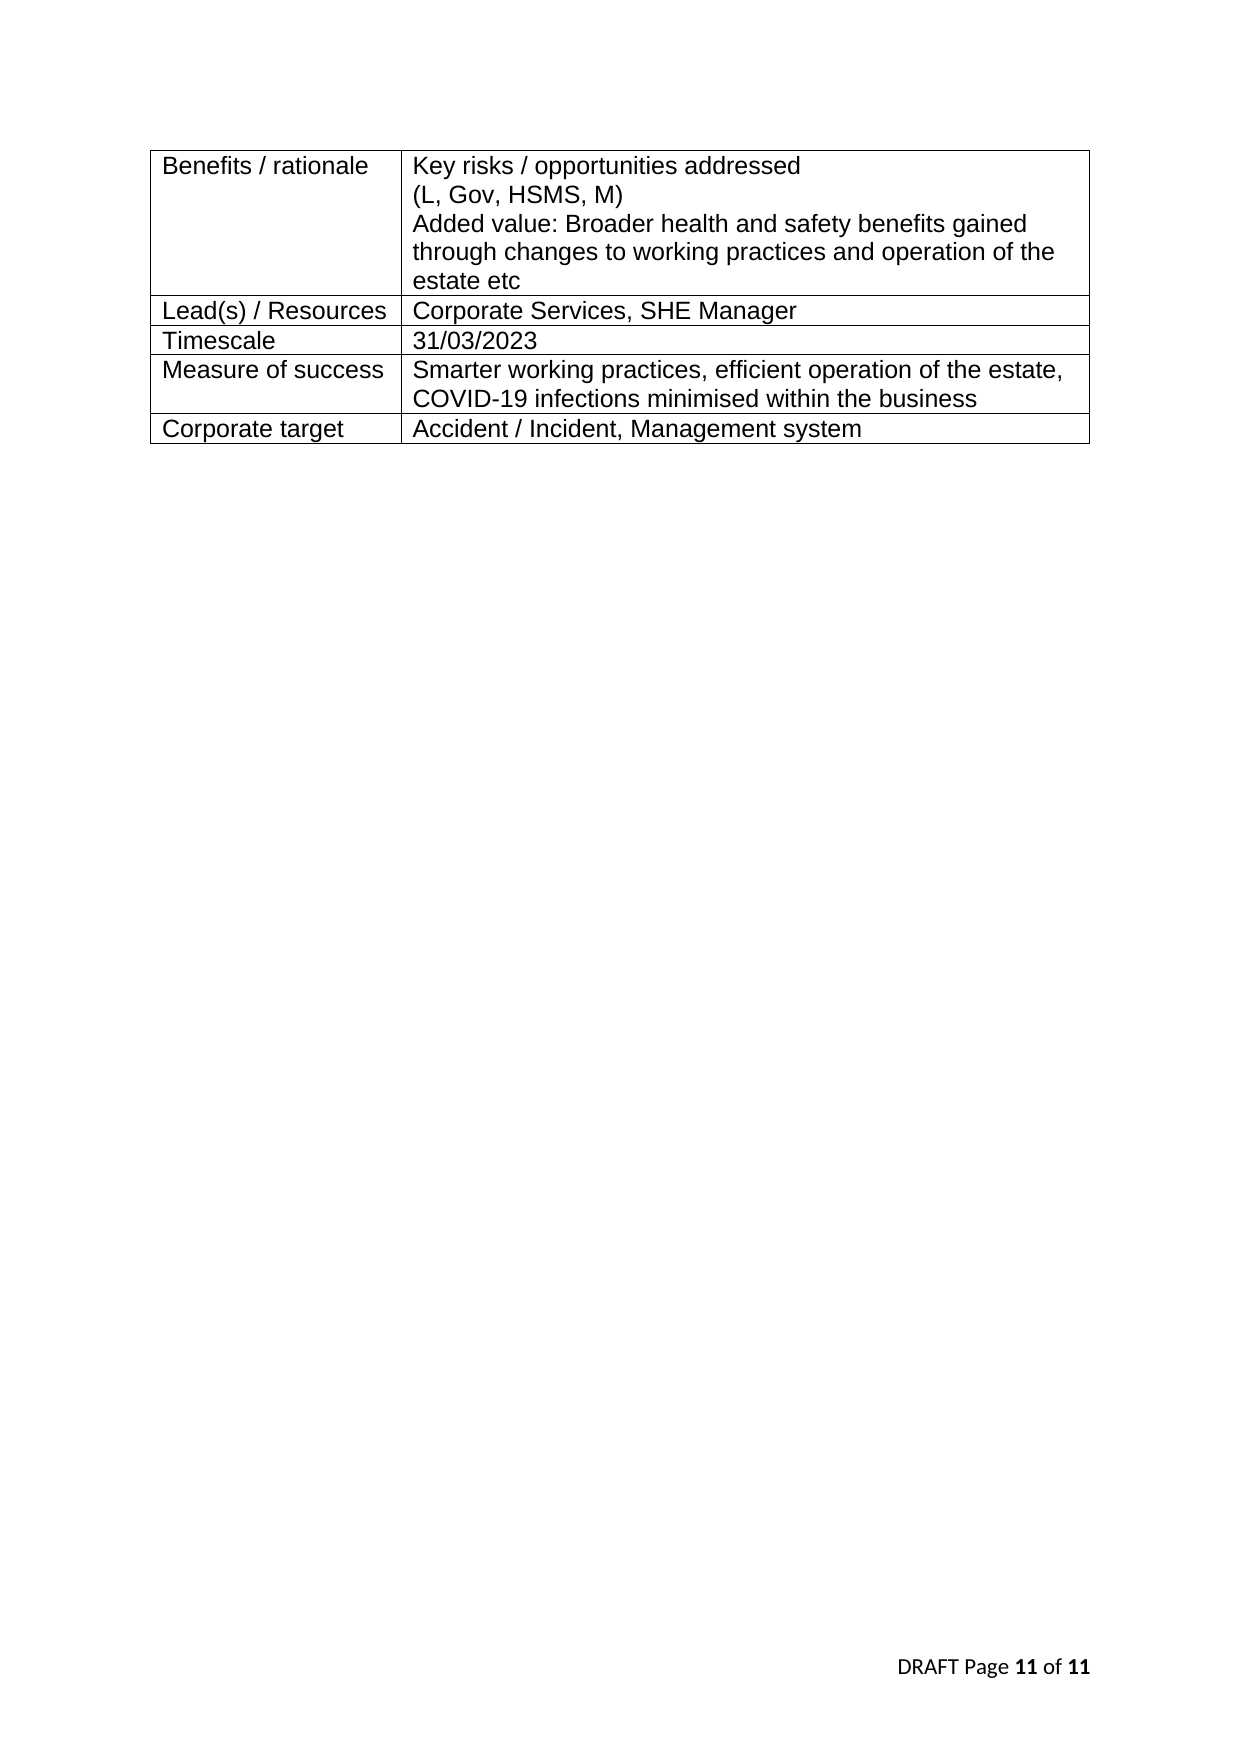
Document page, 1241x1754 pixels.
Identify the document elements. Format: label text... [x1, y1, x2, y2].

table_cell Benefits / rationale [151, 151, 401, 295]
table_cell Key risks / opportunities addressed (L, Gov, HSMS, M) Added value: Broader health and safety benefits gained through changes to working practices and operation of the estate etc [402, 151, 1089, 295]
table_cell 31/03/2023 [402, 326, 1089, 354]
table_cell Corporate target [151, 414, 401, 443]
table_cell Timescale [151, 326, 401, 354]
table_cell Measure of success [151, 355, 401, 413]
table_cell Corporate Services, SHE Manager [402, 296, 1089, 324]
table_cell Accident / Incident, Management system [402, 414, 1089, 443]
table_cell Smarter working practices, efficient operation of the estate, COVID-19 infections minimised within the business [402, 355, 1089, 413]
table_cell Lead(s) / Resources [151, 296, 401, 324]
